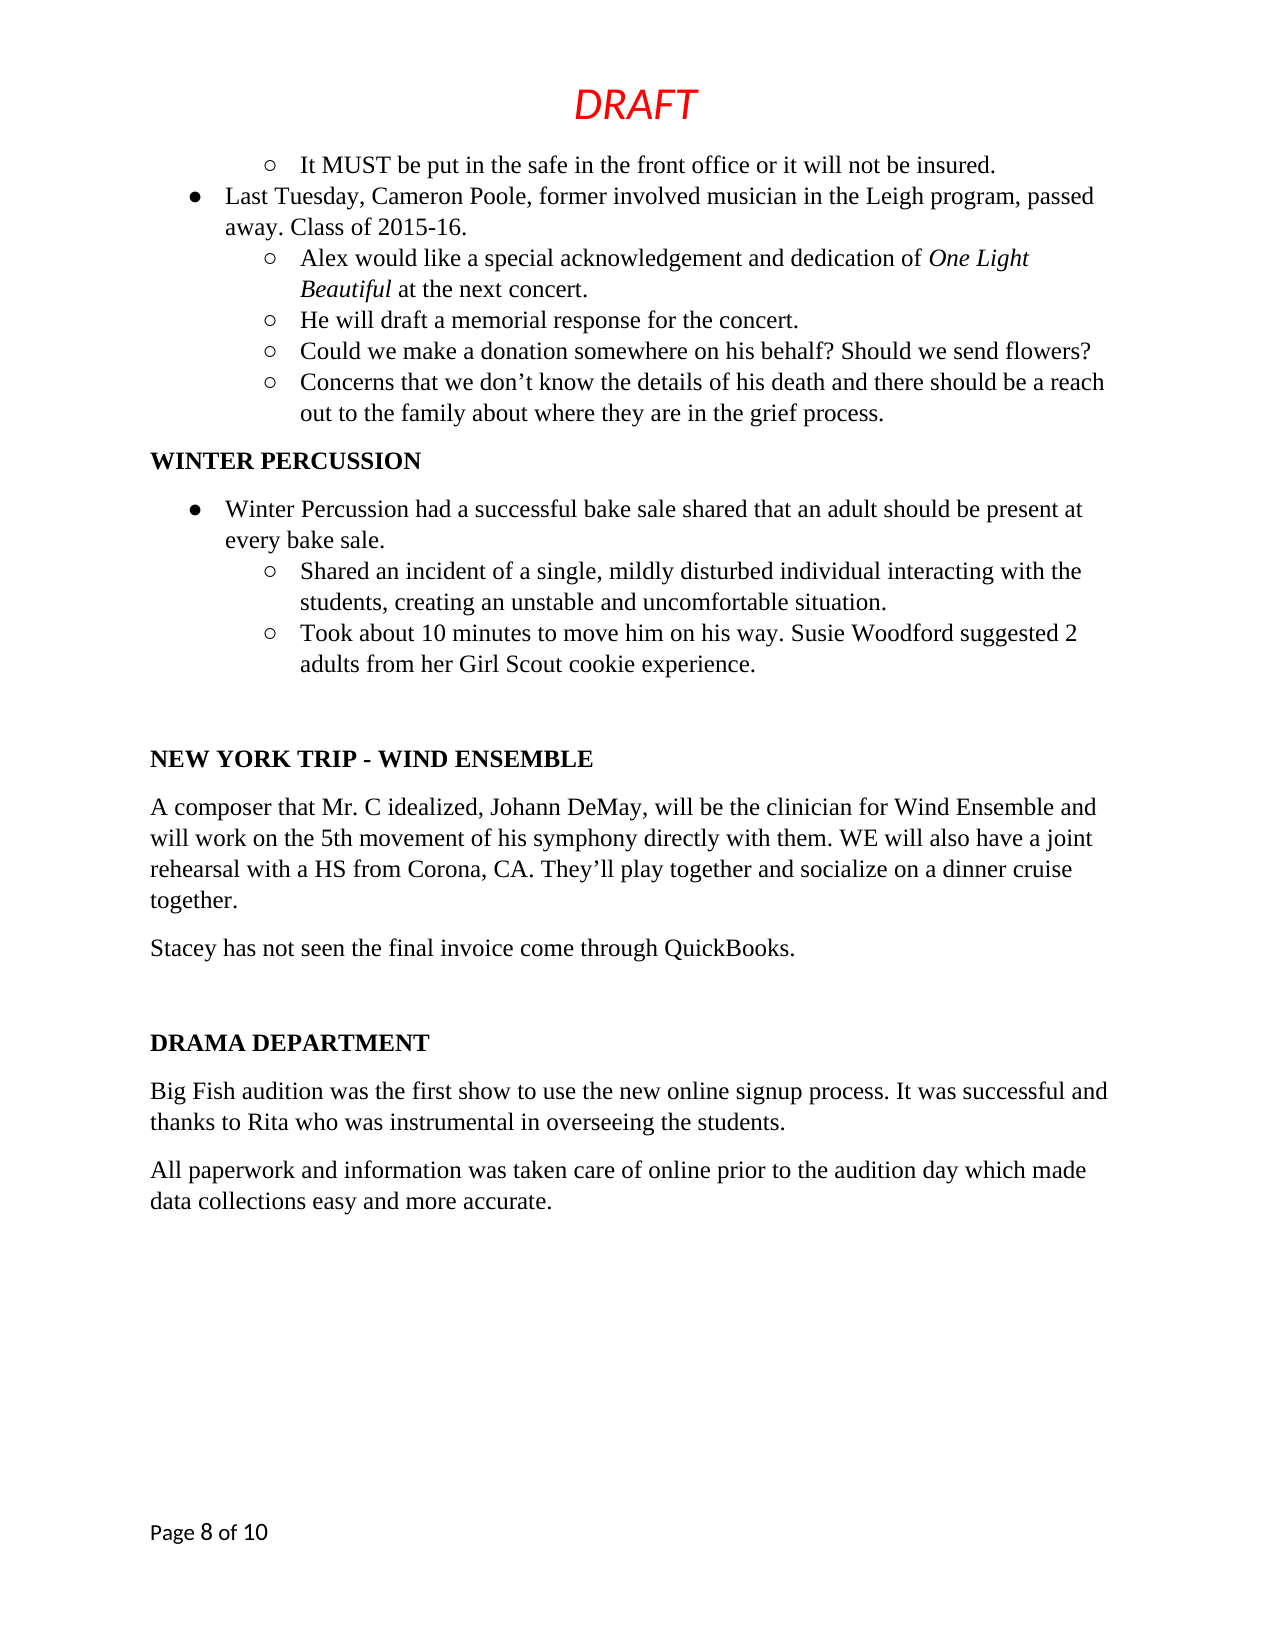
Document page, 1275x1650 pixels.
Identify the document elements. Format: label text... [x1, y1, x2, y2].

text WINTER PERCUSSION [150, 446, 1125, 475]
list He will draft a memorial response for the concert. [262, 305, 1125, 334]
text Big Fish audition was the first show to use the new online signup process. It was successful and thanks to Rita who was instrumental in overseeing the students. [150, 1076, 1125, 1136]
text A composer that Mr. C idealized, Johann DeMay, will be the clinician for Wind Ensemble and will work on the 5th movement of his symphony directly with them. WE will also have a joint rehearsal with a HS from Corona, CA. They’ll play together and socialize on a dinner cruise together. [150, 792, 1125, 914]
text Stacey has not seen the final invoice come through QuickBooks. [150, 933, 1125, 962]
list Could we make a donation somewhere on his behalf? Should we send flowers? [262, 336, 1125, 365]
list Concerns that we don’t know the details of his death and there should be a reach out to the family about where they are in the grief process. [262, 367, 1125, 427]
list Took about 10 minutes to move him on his way. Susie Woodford suggested 2 adults from her Girl Scout cookie experience. [262, 618, 1125, 678]
text NEW YORK TRIP - WIND ENSEMBLE [150, 744, 1125, 773]
text All paperwork and information was taken care of online prior to the audition day which made data collections easy and more accurate. [150, 1155, 1125, 1214]
list Shared an incident of a single, mildly disturbed individual interacting with the students, creating an unstable and uncomfortable situation. [262, 556, 1125, 616]
list Winter Percussion had a successful bake sale shared that an adult should be present at every bake sale. [187, 494, 1125, 553]
list Alex would like a special acknowledgement and dedication of One Light Beautiful at the next concert. [262, 243, 1125, 303]
list Last Tuesday, Cameron Poole, former involved musician in the Leigh program, passed away. Class of 2015-16. [187, 181, 1125, 241]
list It MUST be put in the safe in the front office or it will not be insured. [262, 150, 1125, 179]
text DRAMA DEPARTMENT [150, 1028, 1125, 1057]
